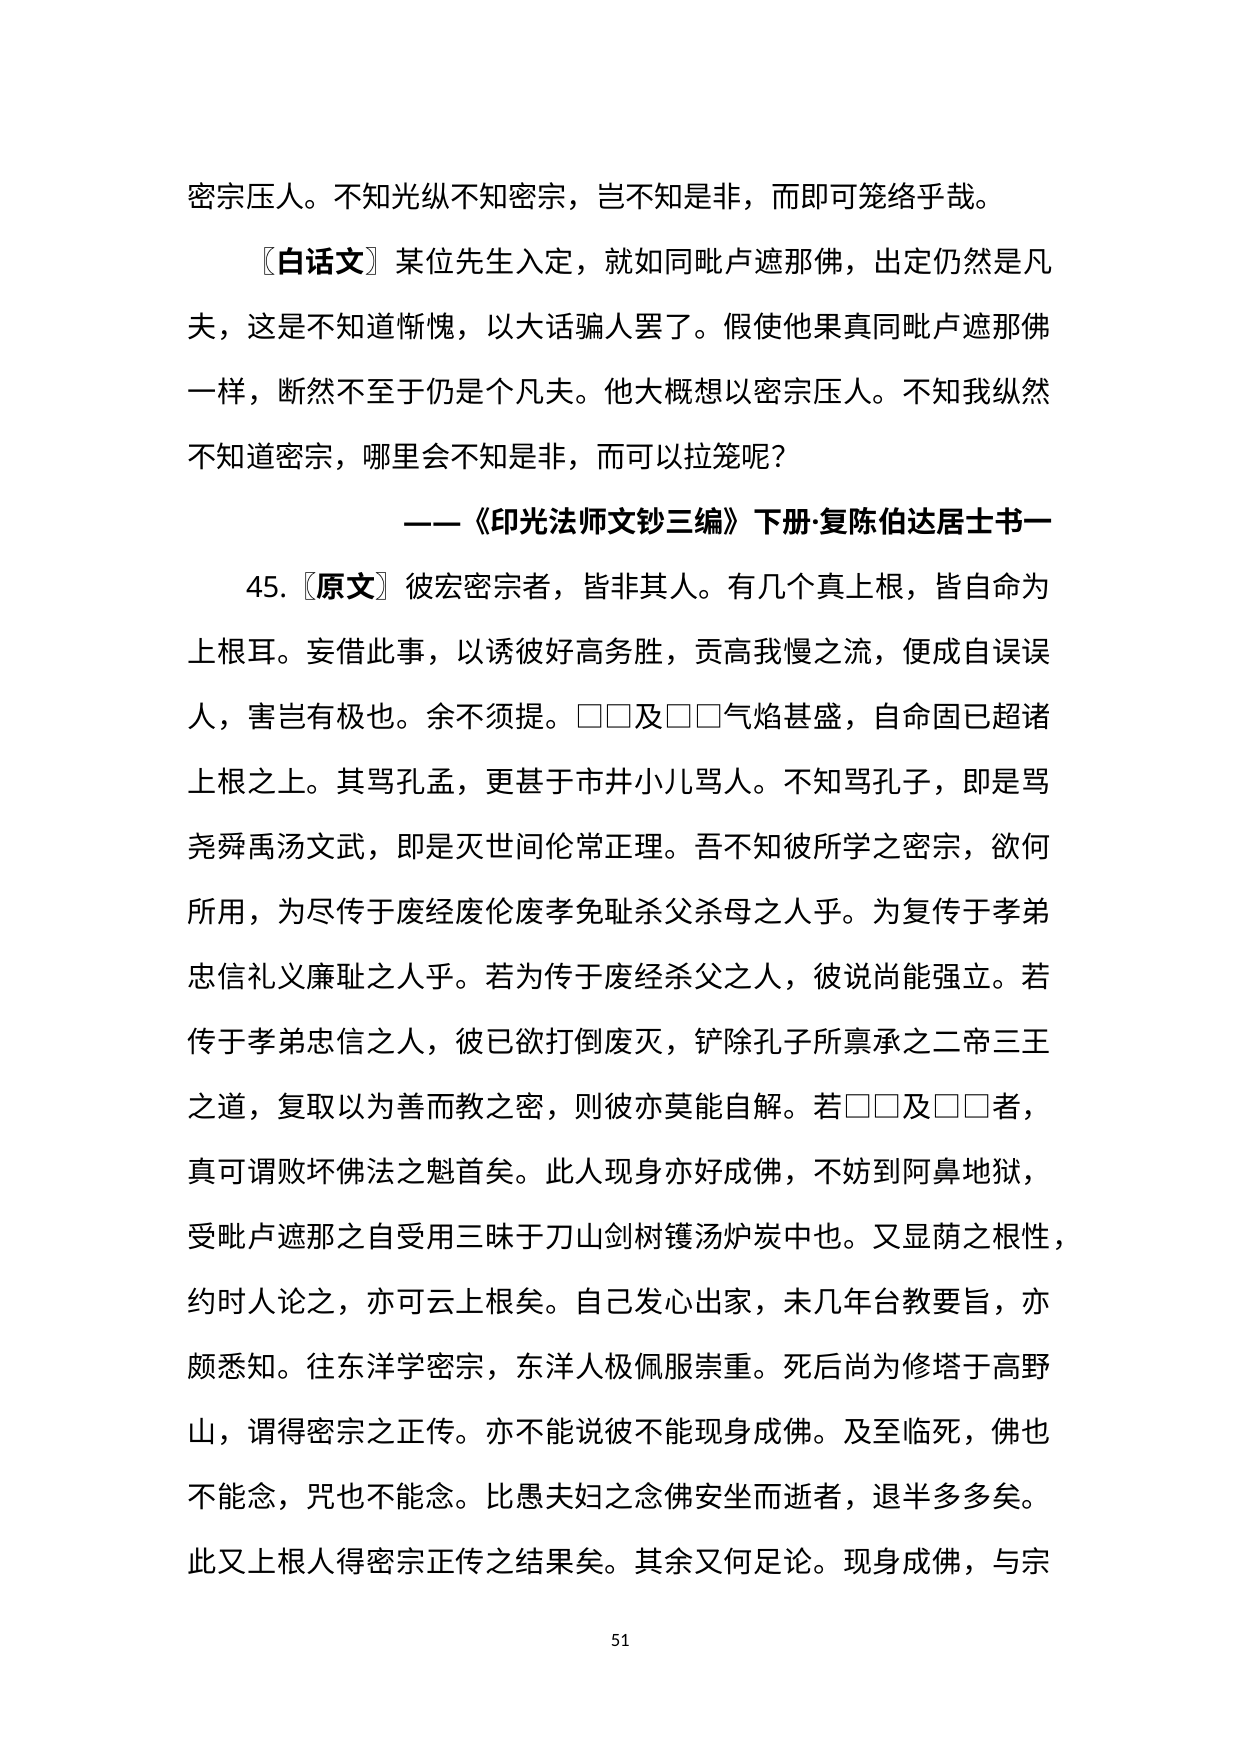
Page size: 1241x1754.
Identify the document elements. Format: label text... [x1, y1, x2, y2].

list 〖白话文〗某位先生入定，就如同毗卢遮那佛，出定仍然是凡夫，这是不知道惭愧，以大话骗人罢了。假使他果真同毗卢遮那佛一样，断然不至于仍是个凡夫。他大概想以密宗压人。不知我纵然不知道密宗，哪里会不知是非，而可以拉笼呢？ [187, 227, 1053, 487]
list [187, 552, 1053, 1592]
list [187, 162, 1053, 227]
text ——《印光法师文钞三编》下册·复陈伯达居士书一 [187, 487, 1053, 552]
